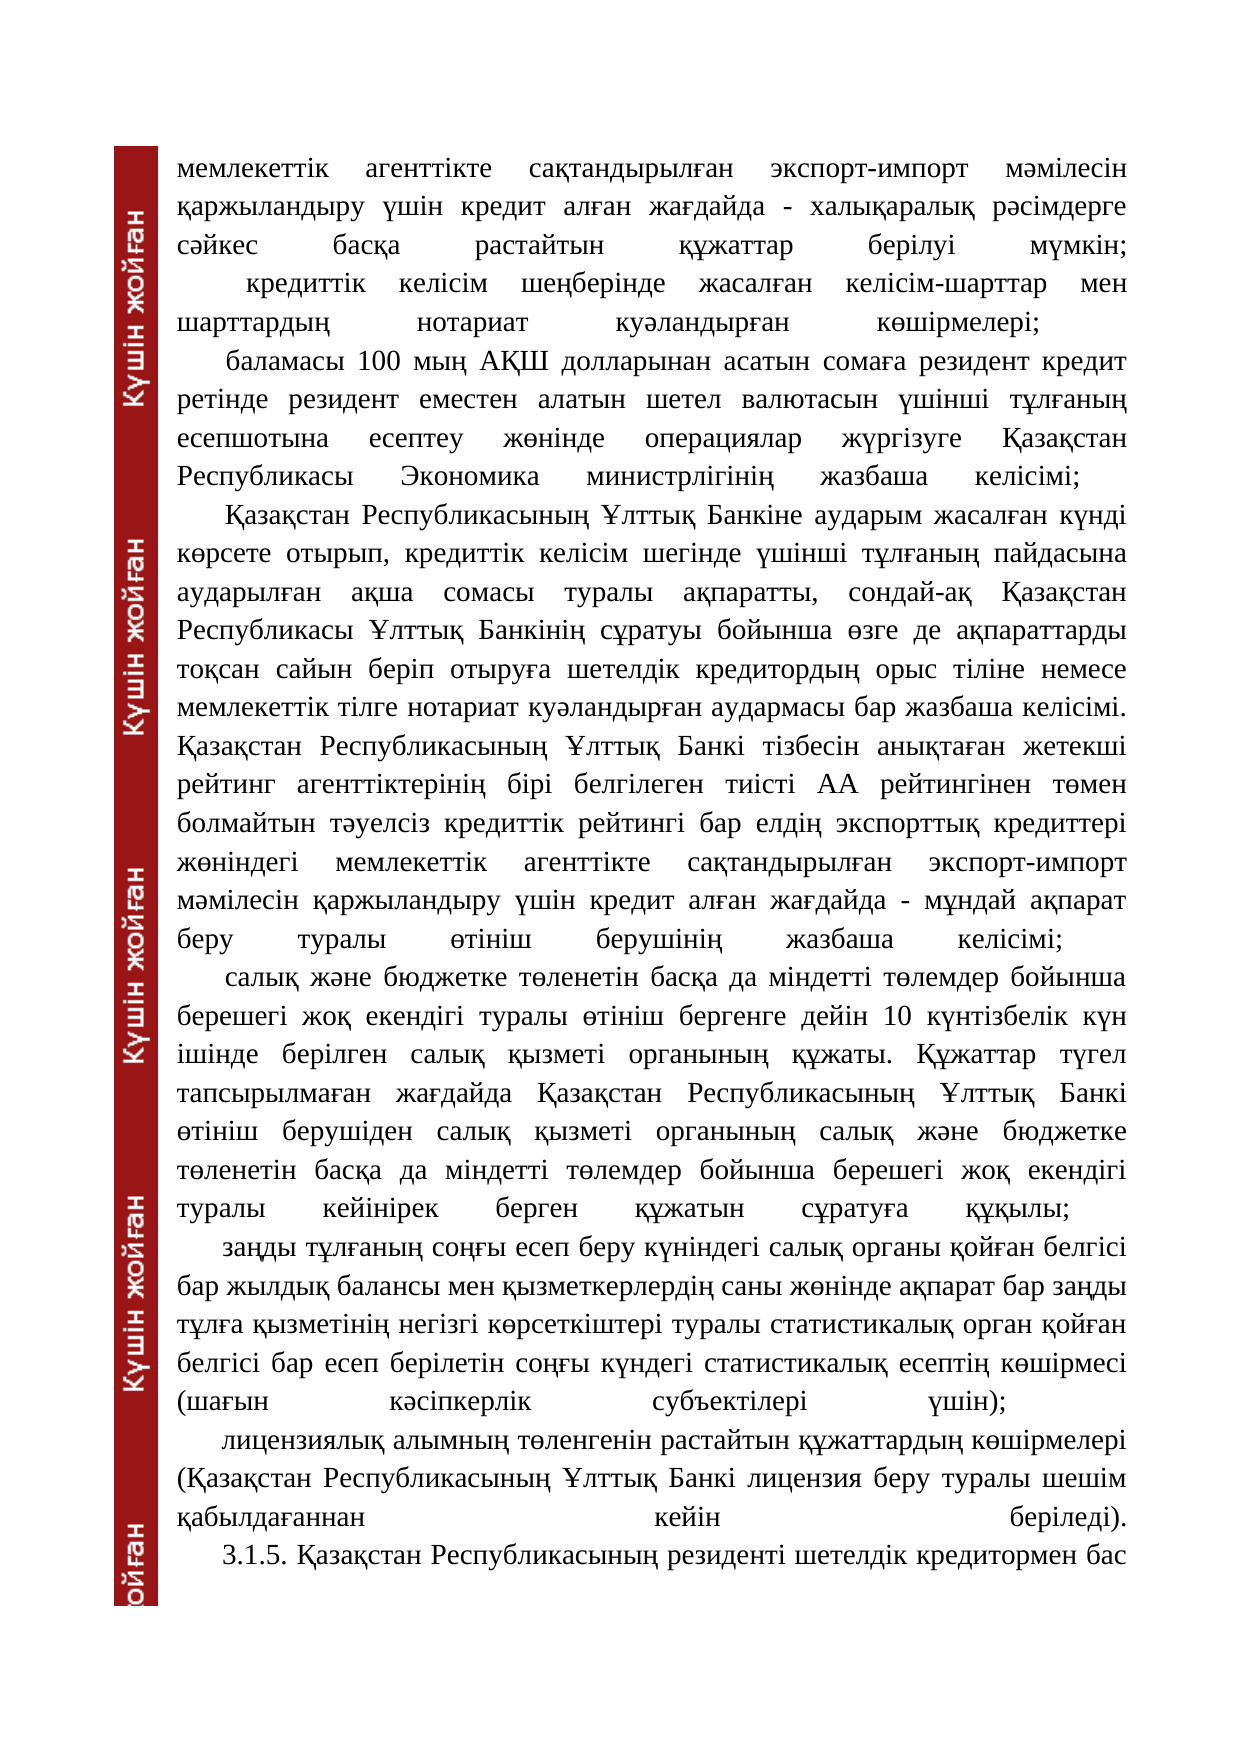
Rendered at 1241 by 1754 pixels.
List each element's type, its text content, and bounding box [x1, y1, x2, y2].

picture [114, 1571, 158, 1606]
picture [114, 146, 158, 150]
